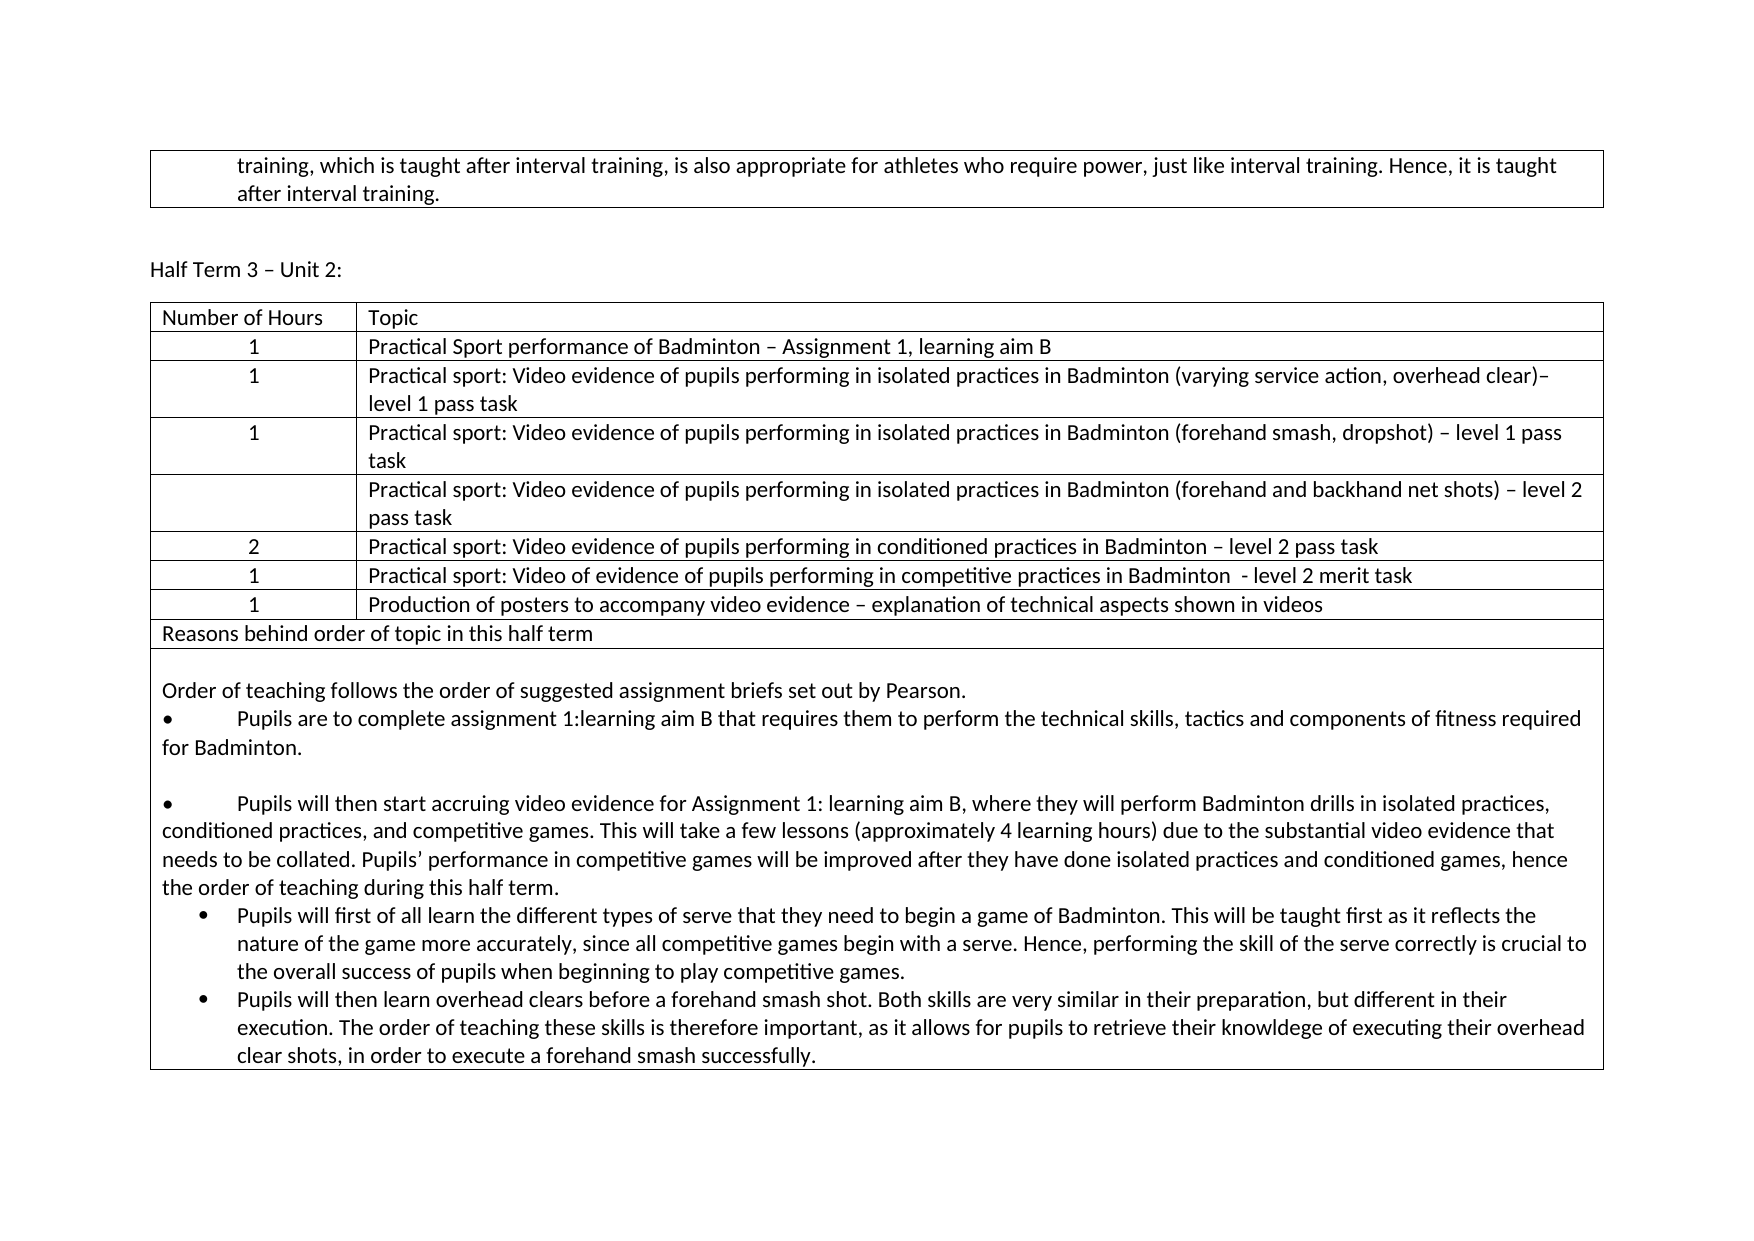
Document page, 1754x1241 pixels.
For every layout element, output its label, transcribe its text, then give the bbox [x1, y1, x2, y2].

text Half Term 3 – Unit 2: [150, 255, 1604, 283]
table_cell 1 [151, 418, 356, 474]
table_cell [151, 475, 356, 531]
table_header Topic [357, 303, 1603, 331]
table_cell Practical sport: Video evidence of pupils performing in isolated practices in Badminton (forehand smash, dropshot) – level 1 pass task [357, 418, 1603, 474]
table_cell 1 [151, 561, 356, 589]
table_cell Practical sport: Video of evidence of pupils performing in competitive practices in Badminton - level 2 merit task [357, 561, 1603, 589]
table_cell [151, 151, 1603, 207]
table_header Number of Hours [151, 303, 356, 331]
table_cell Practical sport: Video evidence of pupils performing in conditioned practices in Badminton – level 2 pass task [357, 532, 1603, 560]
table_cell 1 [151, 590, 356, 618]
table_cell Practical sport: Video evidence of pupils performing in isolated practices in Badminton (forehand and backhand net shots) – level 2 pass task [357, 475, 1603, 531]
table_cell Practical sport: Video evidence of pupils performing in isolated practices in Badminton (varying service action, overhead clear)– level 1 pass task [357, 361, 1603, 417]
table_cell Production of posters to accompany video evidence – explanation of technical aspects shown in videos [357, 590, 1603, 618]
table_cell Practical Sport performance of Badminton – Assignment 1, learning aim B [357, 332, 1603, 360]
table_cell Reasons behind order of topic in this half term [151, 620, 1603, 647]
table_cell 1 [151, 332, 356, 360]
table_cell 1 [151, 361, 356, 417]
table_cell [151, 649, 1603, 1069]
table_cell 2 [151, 532, 356, 560]
